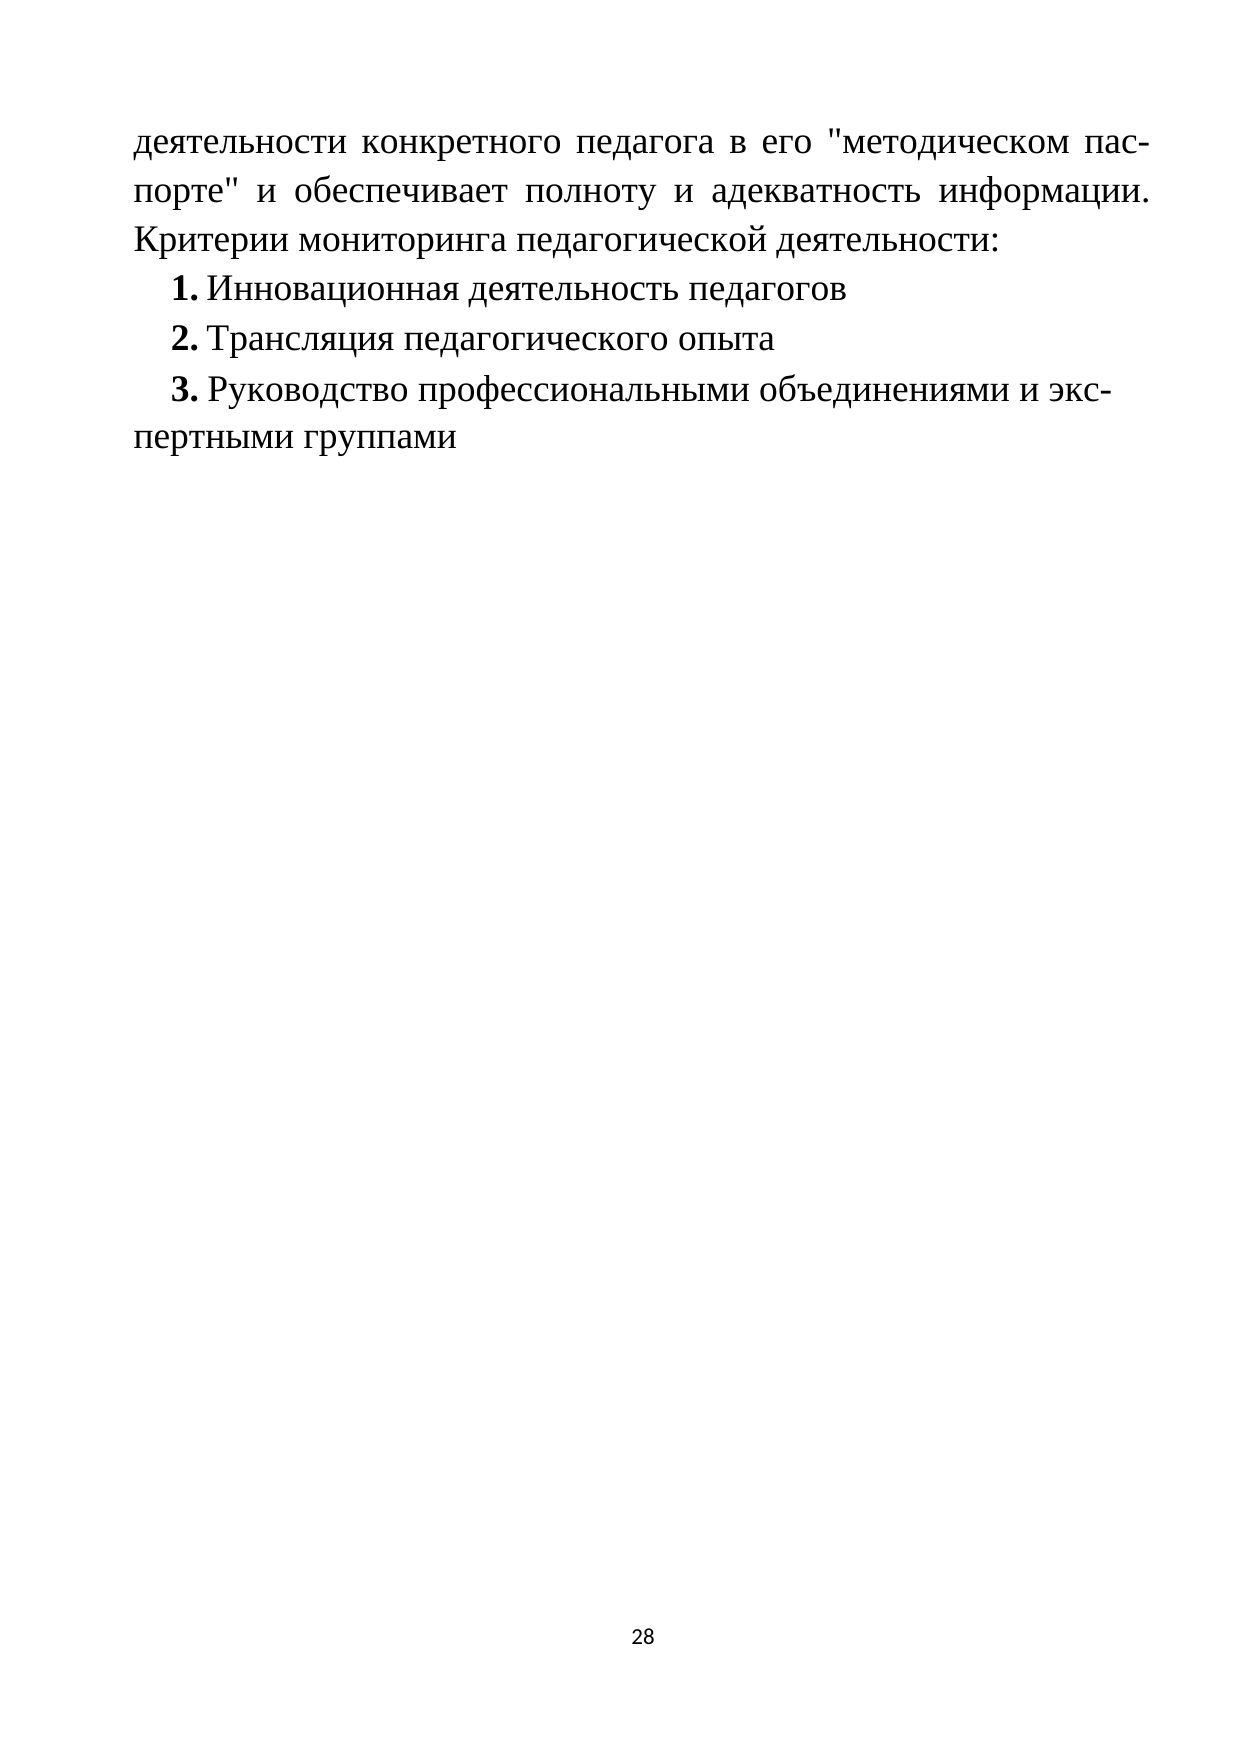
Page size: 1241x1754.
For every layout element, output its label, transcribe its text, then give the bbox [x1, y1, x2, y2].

list Инновационная деятельность педагогов [171, 266, 1152, 309]
text деятельности конкретного педагога в его "методическом пас-порте" и обеспечивает полноту и адекватность информации. Критерии мониторинга педагогической деятельности: [133, 119, 1152, 259]
list Трансляция педагогического опыта [171, 315, 1152, 358]
text 28 [133, 1622, 1152, 1651]
list Руководство профессиональными объединениями и экс-пертными группами [133, 366, 1152, 457]
